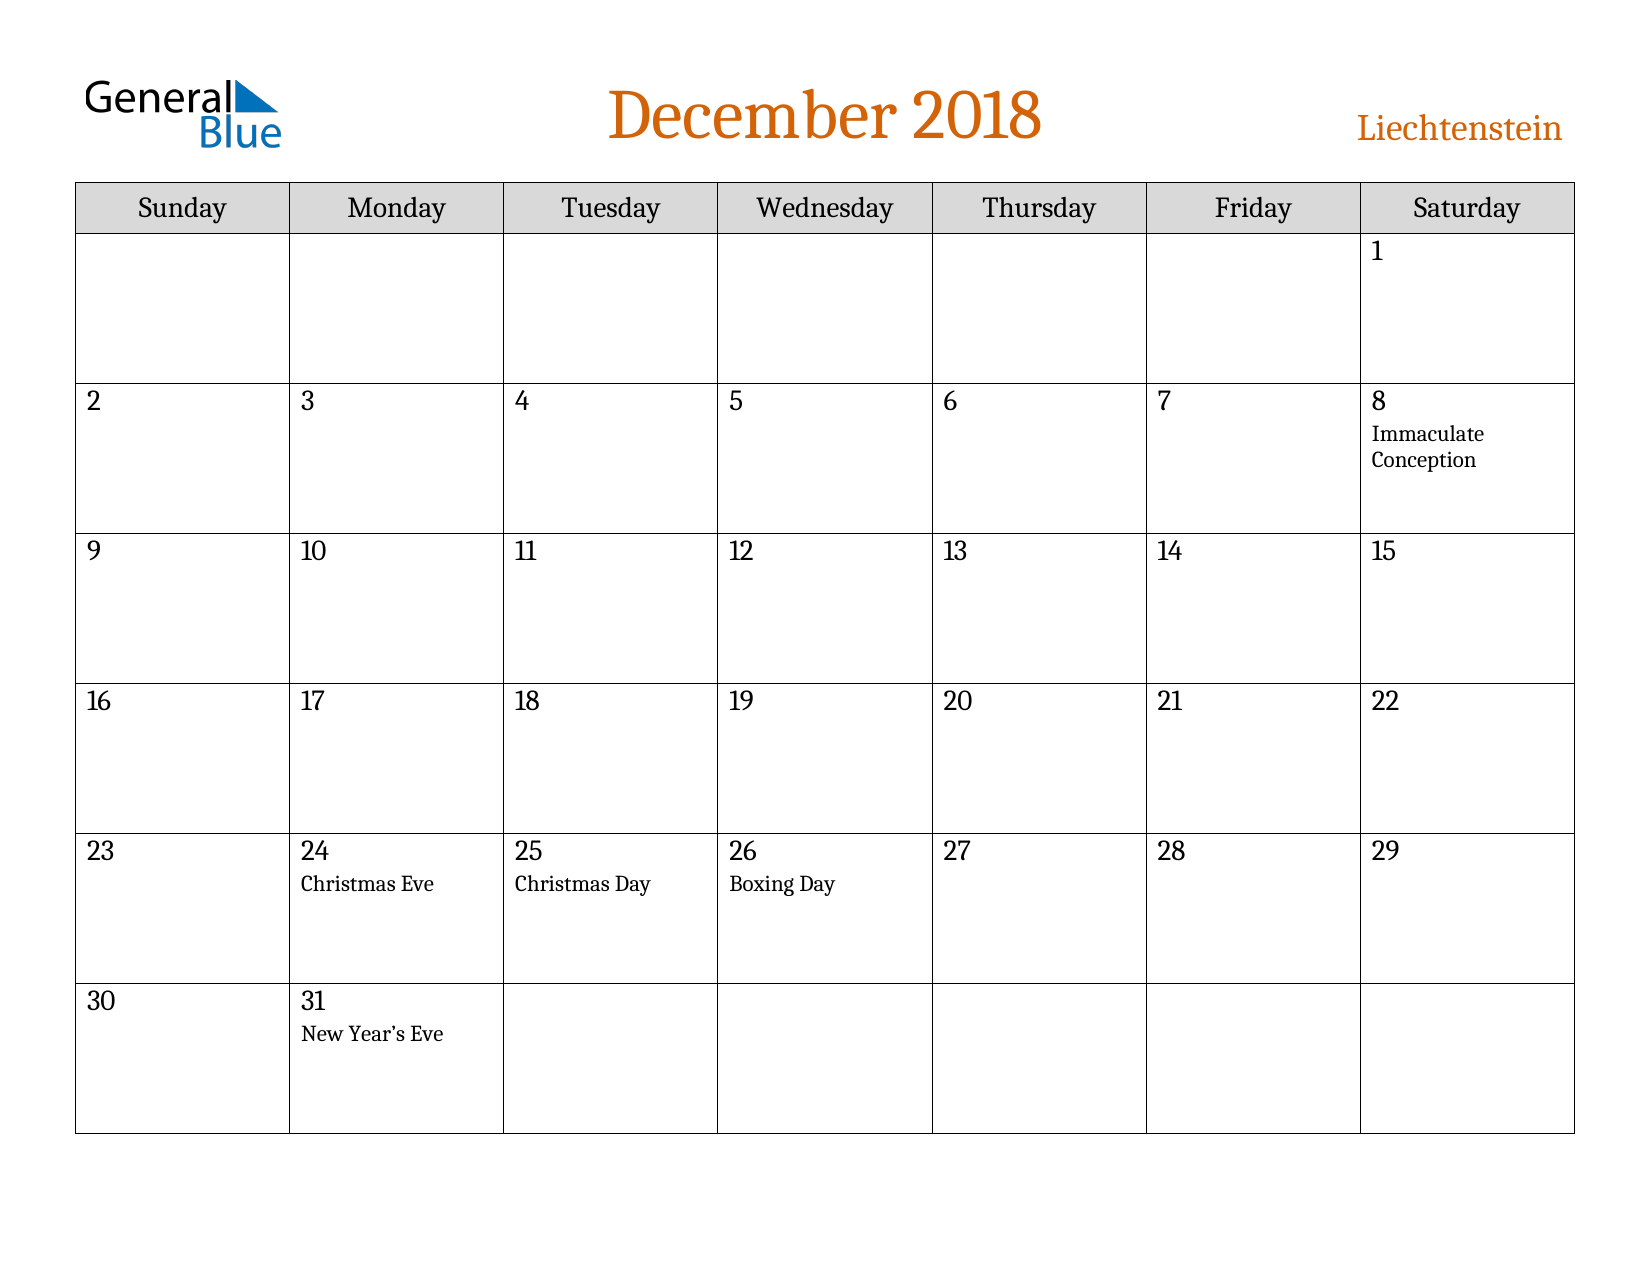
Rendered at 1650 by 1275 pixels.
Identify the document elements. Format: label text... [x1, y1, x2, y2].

table_cell Saturday [1361, 183, 1574, 233]
table_header Liechtenstein [1146, 75, 1574, 182]
table_cell 11 [504, 534, 717, 570]
table_cell Boxing Day [718, 870, 932, 983]
table_cell 4 [504, 384, 717, 420]
table_cell [1147, 420, 1360, 533]
table_cell 26 [718, 834, 932, 870]
table_cell [504, 420, 717, 533]
table_cell [290, 270, 503, 383]
table_cell 27 [933, 834, 1146, 870]
table_cell [718, 234, 932, 270]
table_cell Christmas Eve [290, 870, 503, 983]
table_cell 9 [76, 534, 289, 570]
table_cell [76, 270, 289, 383]
table_cell 22 [1361, 684, 1574, 720]
table_cell 14 [1147, 534, 1360, 570]
table_cell [1361, 870, 1574, 983]
table_cell 1 [1361, 234, 1574, 270]
table_cell 23 [76, 834, 289, 870]
table_cell 12 [718, 534, 932, 570]
table_cell 28 [1147, 834, 1360, 870]
table_cell [1361, 720, 1574, 833]
table_cell Sunday [76, 183, 289, 233]
table_cell [76, 720, 289, 833]
table_cell [76, 1020, 289, 1133]
table_cell 20 [933, 684, 1146, 720]
table_cell [1361, 984, 1574, 1020]
table_cell [76, 234, 289, 270]
table_cell [290, 570, 503, 683]
table_cell Wednesday [718, 183, 932, 233]
table_cell [933, 270, 1146, 383]
table_cell 25 [504, 834, 717, 870]
table_cell Thursday [933, 183, 1146, 233]
table_cell [1147, 870, 1360, 983]
table_cell [718, 270, 932, 383]
table_cell [1147, 234, 1360, 270]
table_cell [718, 984, 932, 1020]
table_cell 30 [76, 984, 289, 1020]
table_header [76, 75, 503, 182]
table_cell 7 [1147, 384, 1360, 420]
table_cell [290, 720, 503, 833]
table_cell [1147, 270, 1360, 383]
table_cell [76, 420, 289, 533]
table_cell [933, 420, 1146, 533]
table_cell [933, 870, 1146, 983]
table_cell Immaculate Conception [1361, 420, 1574, 533]
table_cell Tuesday [504, 183, 717, 233]
table_cell Christmas Day [504, 870, 717, 983]
table_cell [290, 234, 503, 270]
table_cell [1147, 720, 1360, 833]
table_cell 10 [290, 534, 503, 570]
table_cell [718, 720, 932, 833]
table_cell 15 [1361, 534, 1574, 570]
table_cell 18 [504, 684, 717, 720]
table_cell [1147, 570, 1360, 683]
table_cell [718, 1020, 932, 1133]
picture [86, 80, 281, 148]
table_cell [504, 270, 717, 383]
table_cell 29 [1361, 834, 1574, 870]
table_cell [76, 570, 289, 683]
table_cell [933, 984, 1146, 1020]
table_cell 6 [933, 384, 1146, 420]
table_cell Monday [290, 183, 503, 233]
table_cell 13 [933, 534, 1146, 570]
table_cell [504, 570, 717, 683]
table_cell 2 [76, 384, 289, 420]
table_cell [1361, 570, 1574, 683]
table_cell [1361, 1020, 1574, 1133]
table_cell [1147, 984, 1360, 1020]
table_cell [718, 420, 932, 533]
table_cell [1361, 270, 1574, 383]
table_cell [504, 720, 717, 833]
table_cell [933, 720, 1146, 833]
table_cell [1147, 1020, 1360, 1133]
table_header December 2018 [504, 75, 1146, 182]
table_cell 3 [290, 384, 503, 420]
table_cell 5 [718, 384, 932, 420]
table_cell 21 [1147, 684, 1360, 720]
table_cell 24 [290, 834, 503, 870]
table_cell Friday [1147, 183, 1360, 233]
table_cell 16 [76, 684, 289, 720]
table_cell [290, 420, 503, 533]
table_cell [933, 570, 1146, 683]
table_cell [504, 1020, 717, 1133]
table_cell New Year’s Eve [290, 1020, 503, 1133]
table_cell 17 [290, 684, 503, 720]
table_cell [933, 1020, 1146, 1133]
table_cell 31 [290, 984, 503, 1020]
table_cell [76, 870, 289, 983]
table_cell [718, 570, 932, 683]
table_cell [504, 234, 717, 270]
table_cell 8 [1361, 384, 1574, 420]
table_cell [933, 234, 1146, 270]
table_cell [504, 984, 717, 1020]
table_cell 19 [718, 684, 932, 720]
